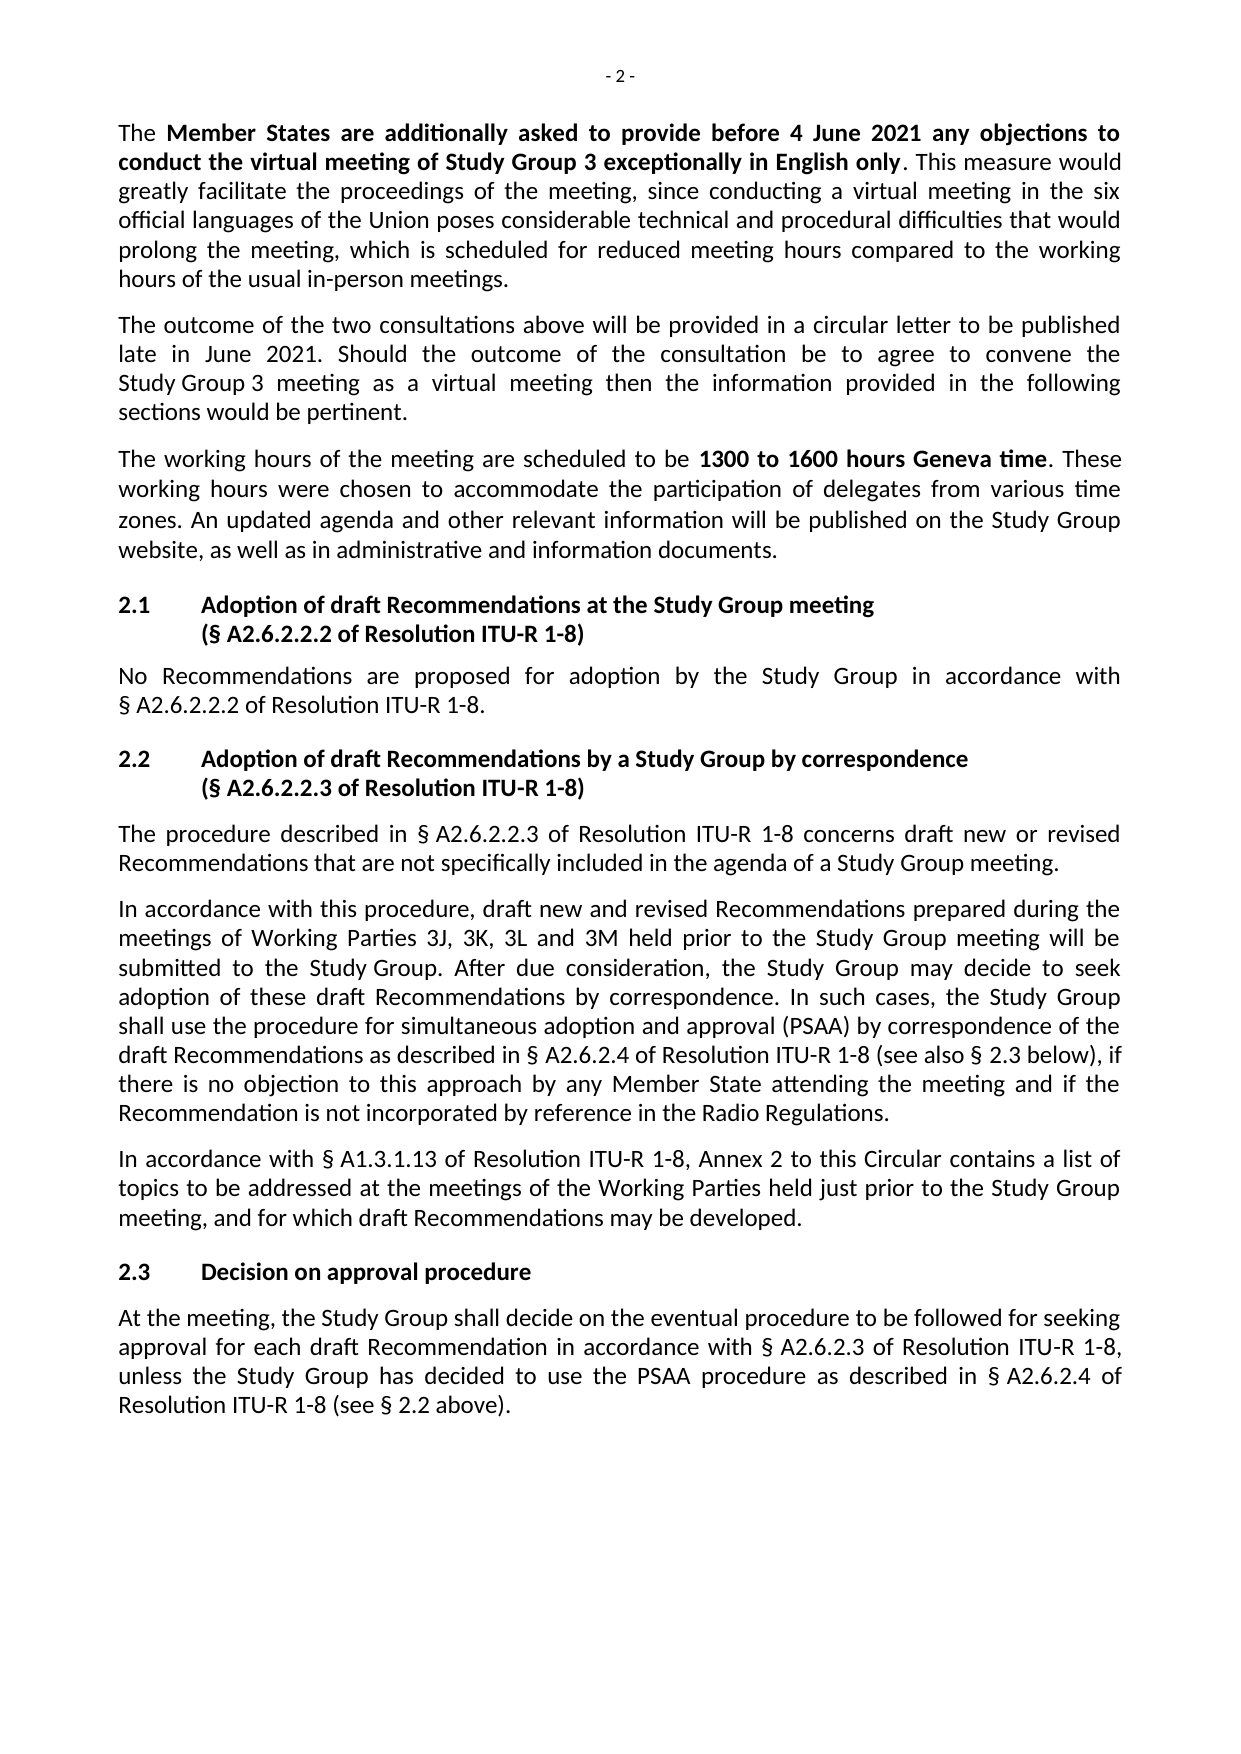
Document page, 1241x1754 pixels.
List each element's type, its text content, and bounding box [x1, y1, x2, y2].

subtitle 2.1 Adoption of draft Recommendations at the Study Group meeting (§ A2.6.2.2.2 of Resolution ITU-R 1-8) [118, 590, 1122, 648]
text At the meeting, the Study Group shall decide on the eventual procedure to be followed for seeking approval for each draft Recommendation in accordance with § A2.6.2.3 of Resolution ITU-R 1-8, unless the Study Group has decided to use the PSAA procedure as described in § A2.6.2.4 of Resolution ITU-R 1-8 (see § 2.2 above). [118, 1303, 1122, 1419]
subtitle 2.2 Adoption of draft Recommendations by a Study Group by correspondence (§ A2.6.2.2.3 of Resolution ITU-R 1-8) [118, 744, 1122, 803]
text In accordance with § A1.3.1.13 of Resolution ITU-R 1-8, Annex 2 to this Circular contains a list of topics to be addressed at the meetings of the Working Parties held just prior to the Study Group meeting, and for which draft Recommendations may be developed. [118, 1144, 1122, 1232]
text The Member States are additionally asked to provide before 4 June 2021 any objections to conduct the virtual meeting of Study Group 3 exceptionally in English only. This measure would greatly facilitate the proceedings of the meeting, since conducting a virtual meeting in the six official languages of the Union poses considerable technical and procedural difficulties that would prolong the meeting, which is scheduled for reduced meeting hours compared to the working hours of the usual in-person meetings. [118, 118, 1122, 293]
text The working hours of the meeting are scheduled to be 1300 to 1600 hours Geneva time. These working hours were chosen to accommodate the participation of delegates from various time zones. An updated agenda and other relevant information will be published on the Study Group website, as well as in administrative and information documents. [118, 443, 1122, 565]
subtitle 2.3 Decision on approval procedure [118, 1257, 1122, 1286]
text In accordance with this procedure, draft new and revised Recommendations prepared during the meetings of Working Parties 3J, 3K, 3L and 3M held prior to the Study Group meeting will be submitted to the Study Group. After due consideration, the Study Group may decide to seek adoption of these draft Recommendations by correspondence. In such cases, the Study Group shall use the procedure for simultaneous adoption and approval (PSAA) by correspondence of the draft Recommendations as described in § A2.6.2.4 of Resolution ITU-R 1-8 (see also § 2.3 below), if there is no objection to this approach by any Member State attending the meeting and if the Recommendation is not incorporated by reference in the Radio Regulations. [118, 894, 1122, 1128]
text The outcome of the two consultations above will be provided in a circular letter to be published late in June 2021. Should the outcome of the consultation be to agree to convene the Study Group 3 meeting as a virtual meeting then the information provided in the following sections would be pertinent. [118, 310, 1122, 426]
text The procedure described in § A2.6.2.2.3 of Resolution ITU-R 1-8 concerns draft new or revised Recommendations that are not specifically included in the agenda of a Study Group meeting. [118, 819, 1122, 878]
text No Recommendations are proposed for adoption by the Study Group in accordance with § A2.6.2.2.2 of Resolution ITU-R 1-8. [118, 661, 1122, 719]
